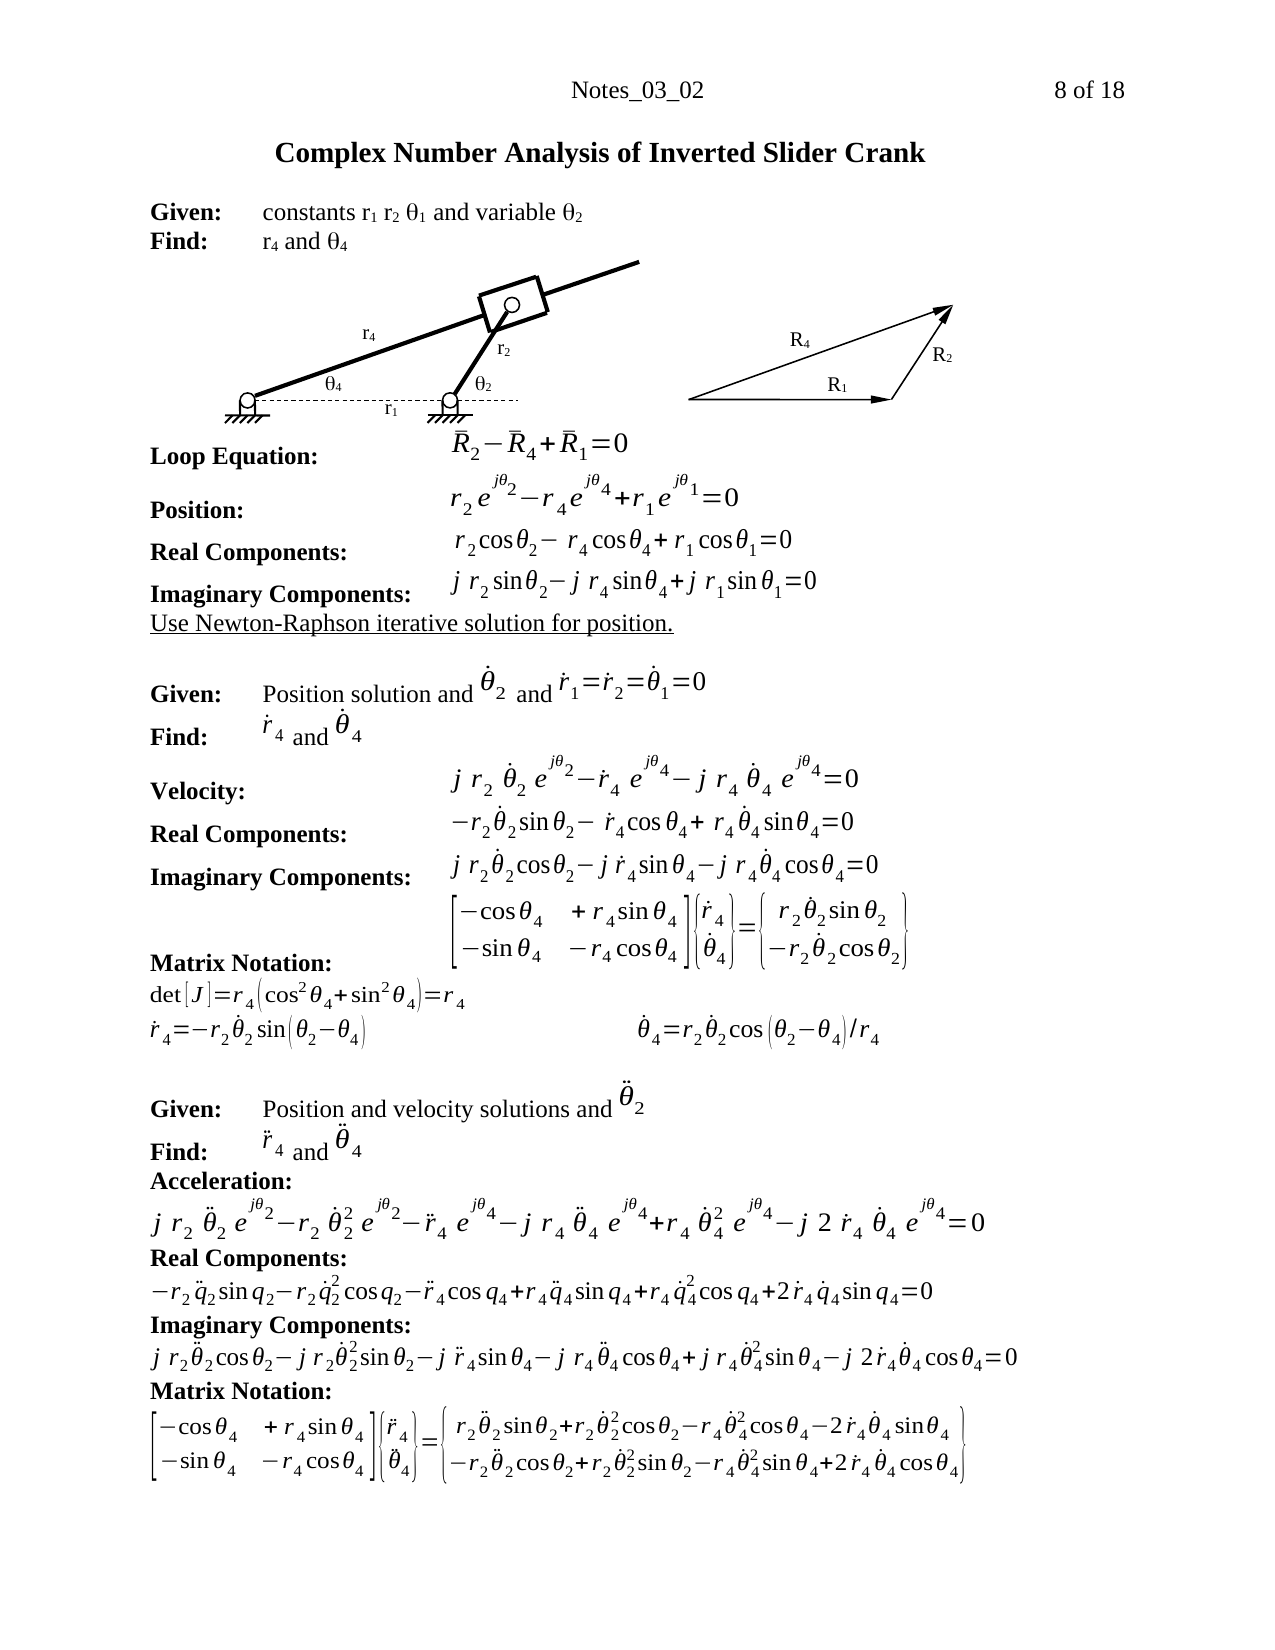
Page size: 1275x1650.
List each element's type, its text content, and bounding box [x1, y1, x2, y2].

text Given: Position and velocity solutions and [150, 1080, 1125, 1123]
text Find: and [150, 708, 1125, 751]
text Imaginary Components: [150, 1310, 1125, 1338]
text Real Components: [150, 1243, 1125, 1272]
text Matrix Notation: [150, 1376, 1125, 1405]
text Real Components: [150, 805, 1125, 848]
text Imaginary Components: [150, 566, 1125, 608]
text Position: [150, 470, 1125, 524]
text Use Newton-Raphson iterative solution for position. [150, 608, 1125, 636]
text Velocity: [150, 751, 1125, 805]
text Find: and [150, 1123, 1125, 1166]
text Given: Position solution and and [150, 665, 1125, 708]
text Complex Number Analysis of Inverted Slider Crank [150, 135, 1050, 168]
text Given: constants r1 r2 and variable  [150, 197, 1125, 226]
text Acceleration: [150, 1166, 1125, 1195]
text Real Components: [150, 524, 1125, 566]
text Equation: [150, 427, 1125, 470]
text Imaginary Components: [150, 848, 1125, 891]
text Find: r4 and 4 [150, 226, 1125, 255]
text Matrix Notation: [150, 891, 1125, 976]
